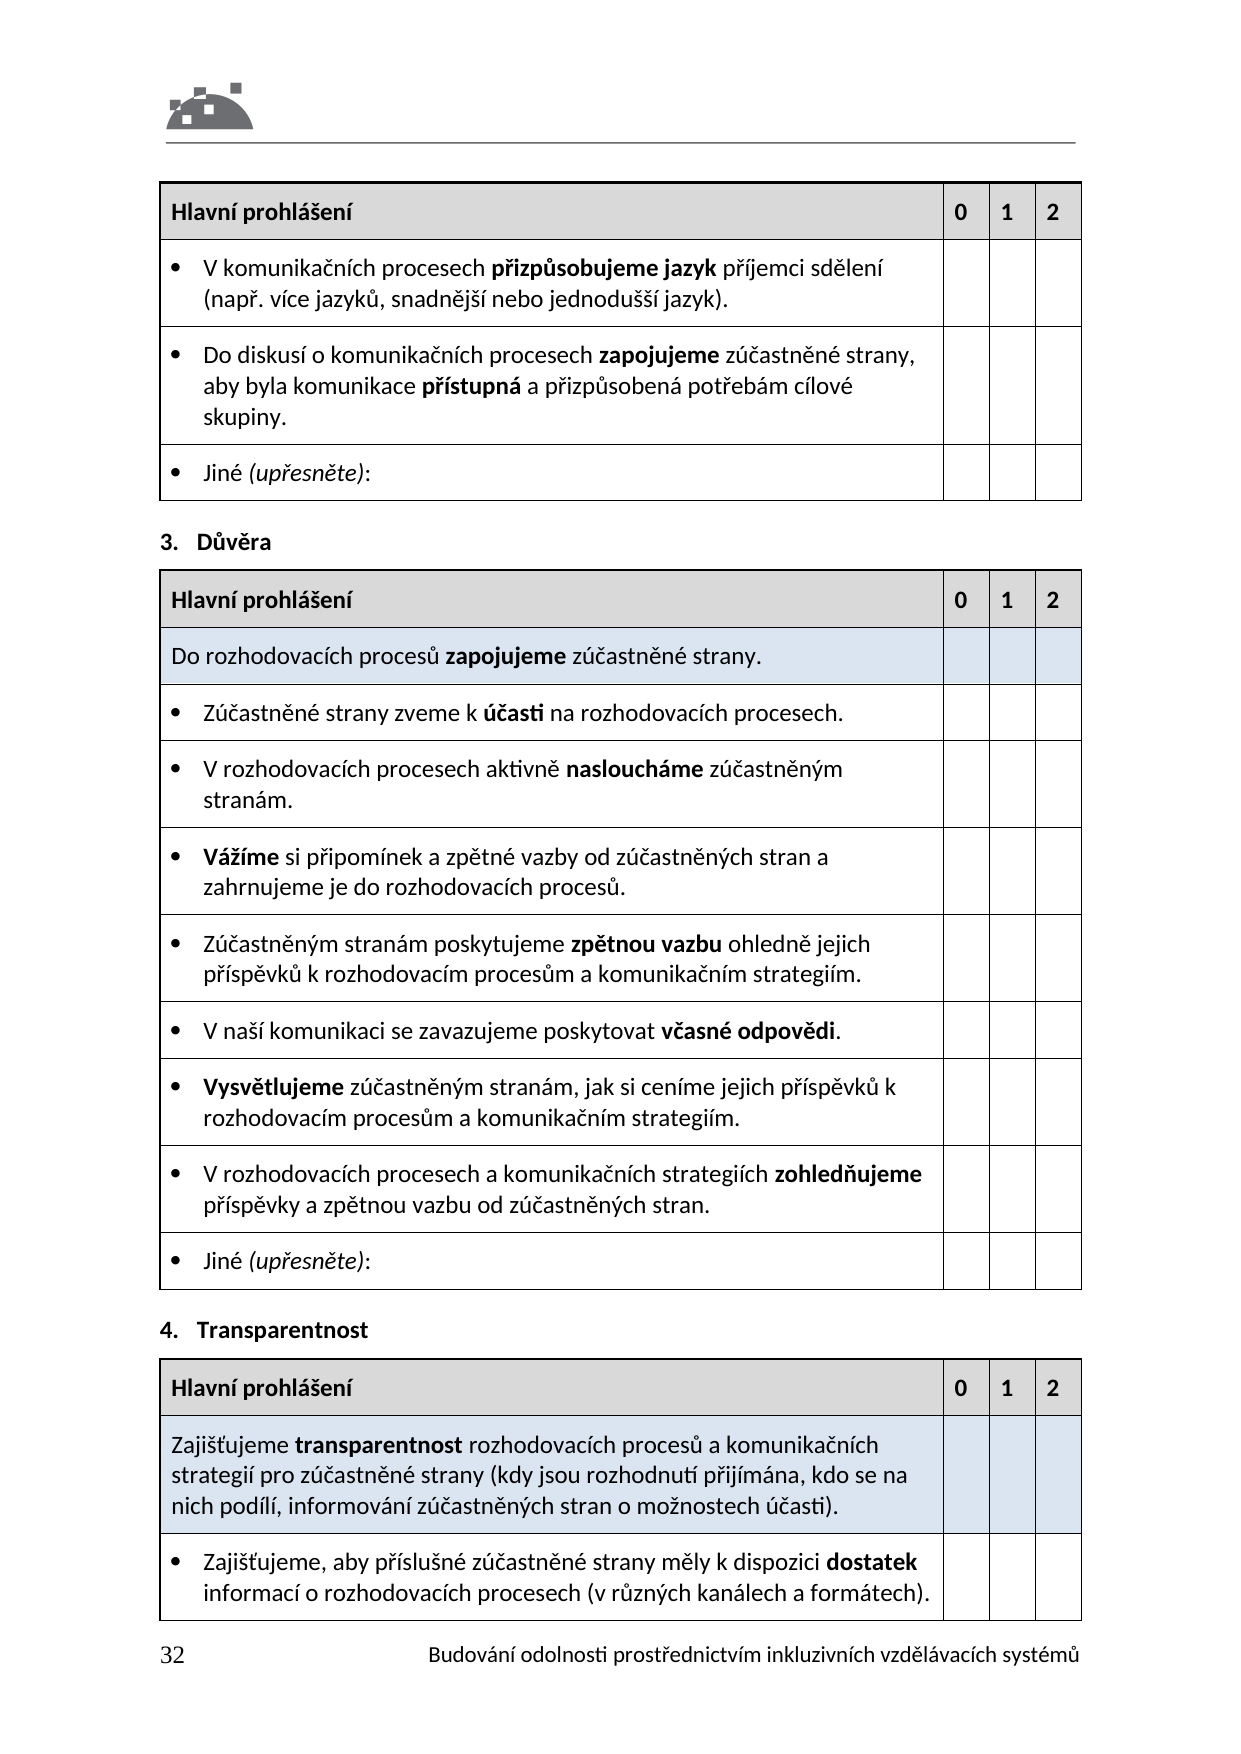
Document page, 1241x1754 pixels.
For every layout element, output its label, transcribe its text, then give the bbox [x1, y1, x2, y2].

table_header 1 [990, 1360, 1035, 1415]
table_cell Zúčastněné strany zveme k účasti na rozhodovacích procesech. [161, 685, 943, 740]
table_header 0 [944, 184, 989, 239]
table_cell [1036, 327, 1081, 444]
table_header 1 [990, 184, 1035, 239]
table_cell [944, 1002, 989, 1058]
table_cell Vážíme si připomínek a zpětné vazby od zúčastněných stran a zahrnujeme je do rozhodovacích procesů. [161, 828, 943, 914]
table_cell Do rozhodovacích procesů zapojujeme zúčastněné strany. [161, 628, 943, 683]
table_cell [1036, 1059, 1081, 1145]
table_cell [1036, 628, 1081, 683]
table_cell Vysvětlujeme zúčastněným stranám, jak si ceníme jejich příspěvků k rozhodovacím procesům a komunikačním strategiím. [161, 1059, 943, 1145]
table_cell [990, 1059, 1035, 1145]
table_cell [944, 240, 989, 326]
table_cell V naší komunikaci se zavazujeme poskytovat včasné odpovědi. [161, 1002, 943, 1058]
table_cell [990, 915, 1035, 1001]
table_cell [990, 685, 1035, 740]
table_cell [1036, 1233, 1081, 1288]
table_cell [1036, 1416, 1081, 1533]
table_cell [944, 741, 989, 827]
table_cell [944, 445, 989, 500]
table_cell [1036, 915, 1081, 1001]
table_cell Zúčastněným stranám poskytujeme zpětnou vazbu ohledně jejich příspěvků k rozhodovacím procesům a komunikačním strategiím. [161, 915, 943, 1001]
table_cell V rozhodovacích procesech aktivně nasloucháme zúčastněným stranám. [161, 741, 943, 827]
table_header 0 [944, 1360, 989, 1415]
table_header Hlavní prohlášení [161, 571, 943, 627]
table_cell Do diskusí o komunikačních procesech zapojujeme zúčastněné strany, aby byla komunikace přístupná a přizpůsobená potřebám cílové skupiny. [161, 327, 943, 444]
table_cell [944, 1059, 989, 1145]
table_cell [1036, 1002, 1081, 1058]
table_cell [990, 1233, 1035, 1288]
table_cell [944, 1416, 989, 1533]
table_cell [1036, 240, 1081, 326]
table_cell [944, 828, 989, 914]
table_cell [990, 628, 1035, 683]
table_cell V komunikačních procesech přizpůsobujeme jazyk příjemci sdělení (např. více jazyků, snadnější nebo jednodušší jazyk). [161, 240, 943, 326]
table_header 2 [1036, 184, 1081, 239]
table_cell [944, 1534, 989, 1620]
table_cell [990, 1416, 1035, 1533]
table_cell [990, 1534, 1035, 1620]
table_cell [1036, 1146, 1081, 1232]
table_cell V rozhodovacích procesech a komunikačních strategiích zohledňujeme příspěvky a zpětnou vazbu od zúčastněných stran. [161, 1146, 943, 1232]
table_cell [990, 741, 1035, 827]
table_header Hlavní prohlášení [161, 184, 943, 239]
table_header 2 [1036, 1360, 1081, 1415]
table_cell Jiné (upřesněte): [161, 445, 943, 500]
table_cell [990, 445, 1035, 500]
table_cell [944, 628, 989, 683]
table_cell [944, 1146, 989, 1232]
table_cell [944, 1233, 989, 1288]
table_header 2 [1036, 571, 1081, 627]
table_header 1 [990, 571, 1035, 627]
table_cell [990, 240, 1035, 326]
table_cell [1036, 1534, 1081, 1620]
table_cell [990, 828, 1035, 914]
table_cell [944, 685, 989, 740]
table_header Hlavní prohlášení [161, 1360, 943, 1415]
table_header 0 [944, 571, 989, 627]
table_cell Zajišťujeme transparentnost rozhodovacích procesů a komunikačních strategií pro zúčastněné strany (kdy jsou rozhodnutí přijímána, kdo se na nich podílí, informování zúčastněných stran o možnostech účasti). [161, 1416, 943, 1533]
table_cell Jiné (upřesněte): [161, 1233, 943, 1288]
table_cell [1036, 828, 1081, 914]
table_cell Zajišťujeme, aby příslušné zúčastněné strany měly k dispozici dostatek informací o rozhodovacích procesech (v různých kanálech a formátech). [161, 1534, 943, 1620]
table_cell [1036, 685, 1081, 740]
table_cell [990, 327, 1035, 444]
table_cell [1036, 741, 1081, 827]
table_cell [1036, 445, 1081, 500]
table_cell [944, 327, 989, 444]
subtitle Transparentnost [159, 1314, 1081, 1345]
picture [159, 73, 1081, 151]
table_cell [990, 1146, 1035, 1232]
table_cell [990, 1002, 1035, 1058]
subtitle Důvěra [159, 526, 1081, 557]
table_cell [944, 915, 989, 1001]
